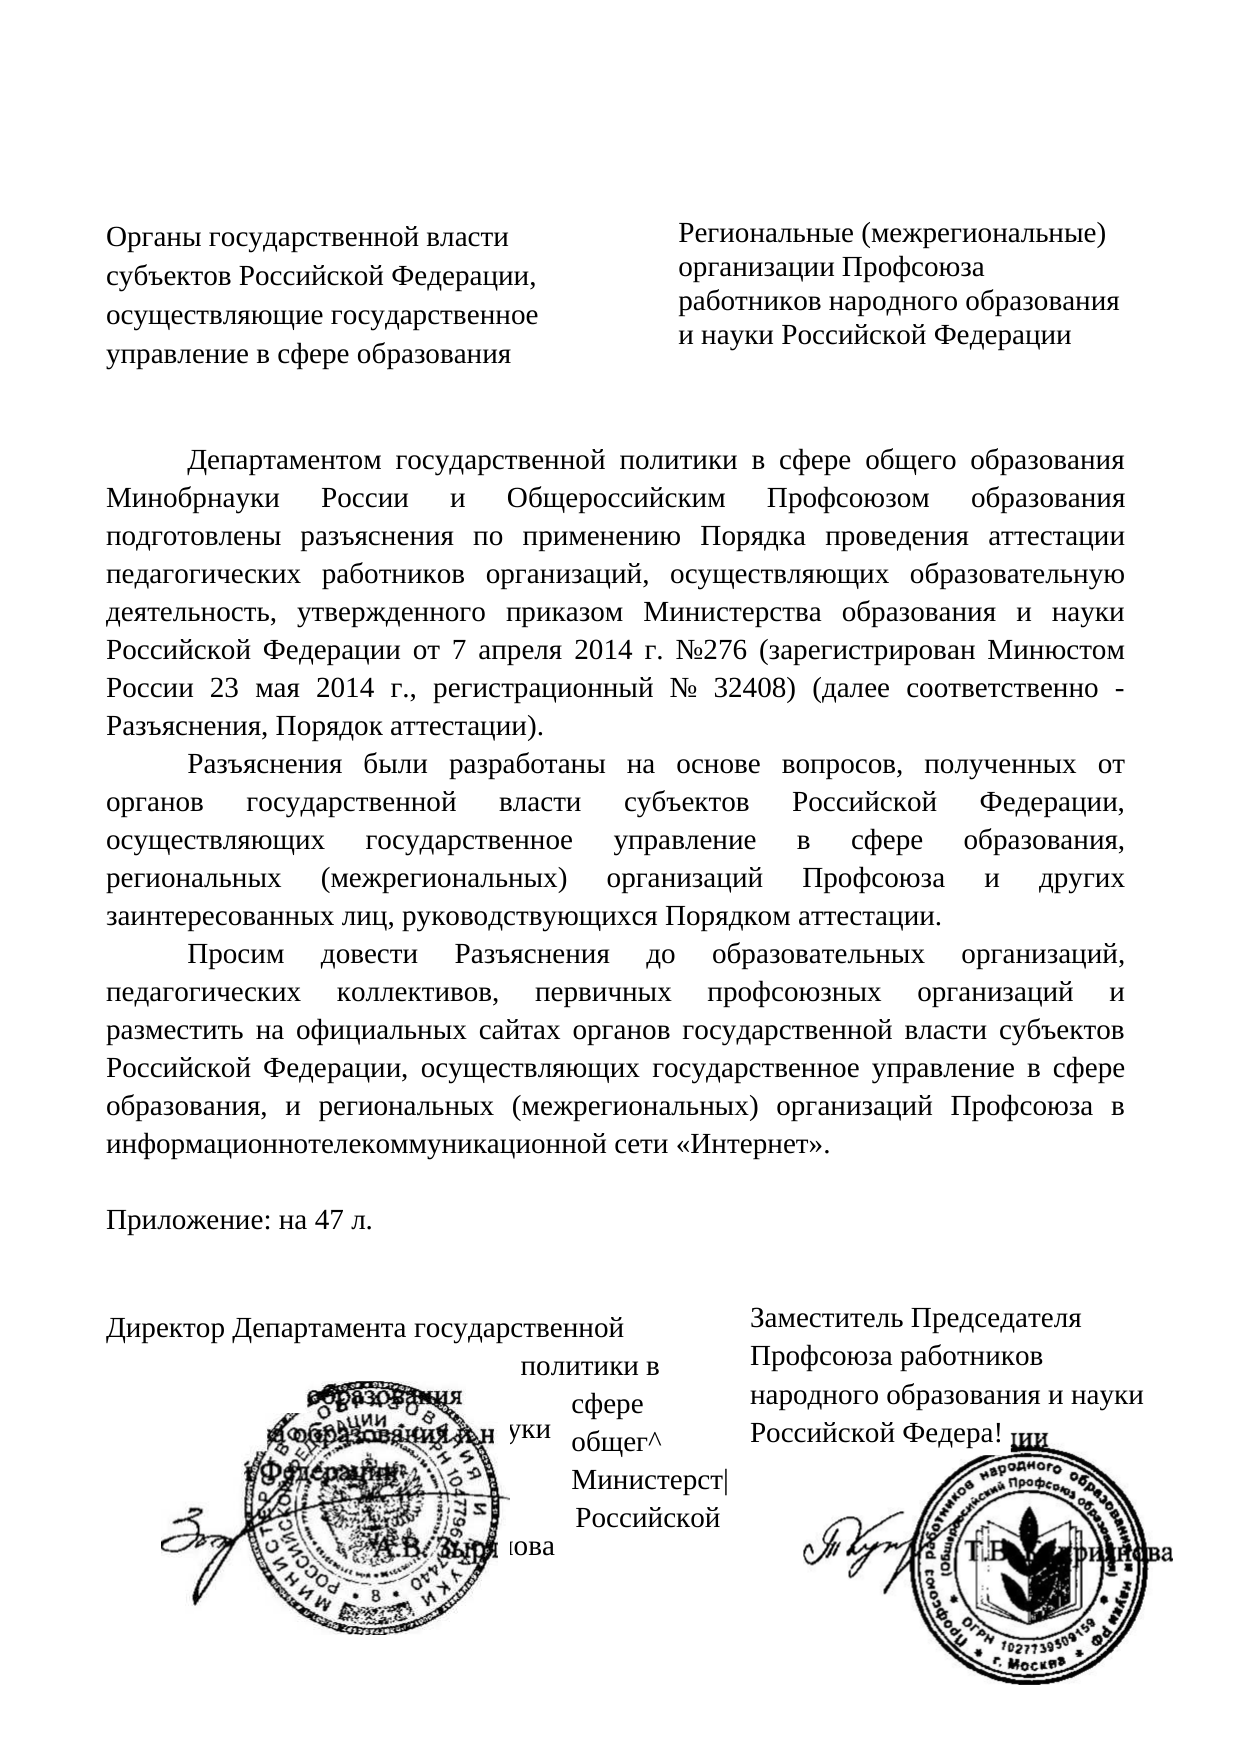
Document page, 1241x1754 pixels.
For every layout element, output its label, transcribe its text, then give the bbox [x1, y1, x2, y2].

text Региональные (межрегиональные) организации Профсоюза работников народного образования и науки Российской Федерации [678, 215, 1126, 351]
text Органы государственной власти субъектов Российской Федерации, осуществляющие государственное управление в сфере образования [106, 215, 553, 371]
text Директор Департамента государственной политики в сфере общег^ Министерст| [106, 1307, 1126, 1497]
text Приложение: на 47 л. [106, 1206, 1126, 1235]
text Разъяснения были разработаны на основе вопросов, полученных от органов государственной власти субъектов Российской Федерации, осуществляющих государственное управление в сфере образования, региональных (межрегиональных) организаций Профсоюза и других заинтересованных лиц, руководствующихся Порядком аттестации. [106, 743, 1126, 933]
picture [161, 1535, 510, 1635]
text Просим довести Разъяснения до образовательных организаций, педагогических коллективов, первичных профсоюзных организаций и разместить на официальных сайтах органов государственной власти субъектов Российской Федерации, осуществляющих государственное управление в сфере образования, и региональных (межрегиональных) организаций Профсоюза в информационнотелекоммуникационной сети «Интернет». [106, 933, 1126, 1161]
text Российской [106, 1497, 1126, 1535]
picture [803, 1431, 1173, 1685]
text Департаментом государственной политики в сфере общего образования Минобрнауки России и Общероссийским Профсоюзом образования подготовлены разъяснения по применению Порядка проведения аттестации педагогических работников организаций, осуществляющих образовательную деятельность, утвержденного приказом Министерства образования и науки Российской Федерации от 7 апреля 2014 г. №276 (зарегистрирован Минюстом России 23 мая 2014 г., регистрационный № 32408) (далее соответственно - Разъяснения, Порядок аттестации). [106, 439, 1126, 743]
